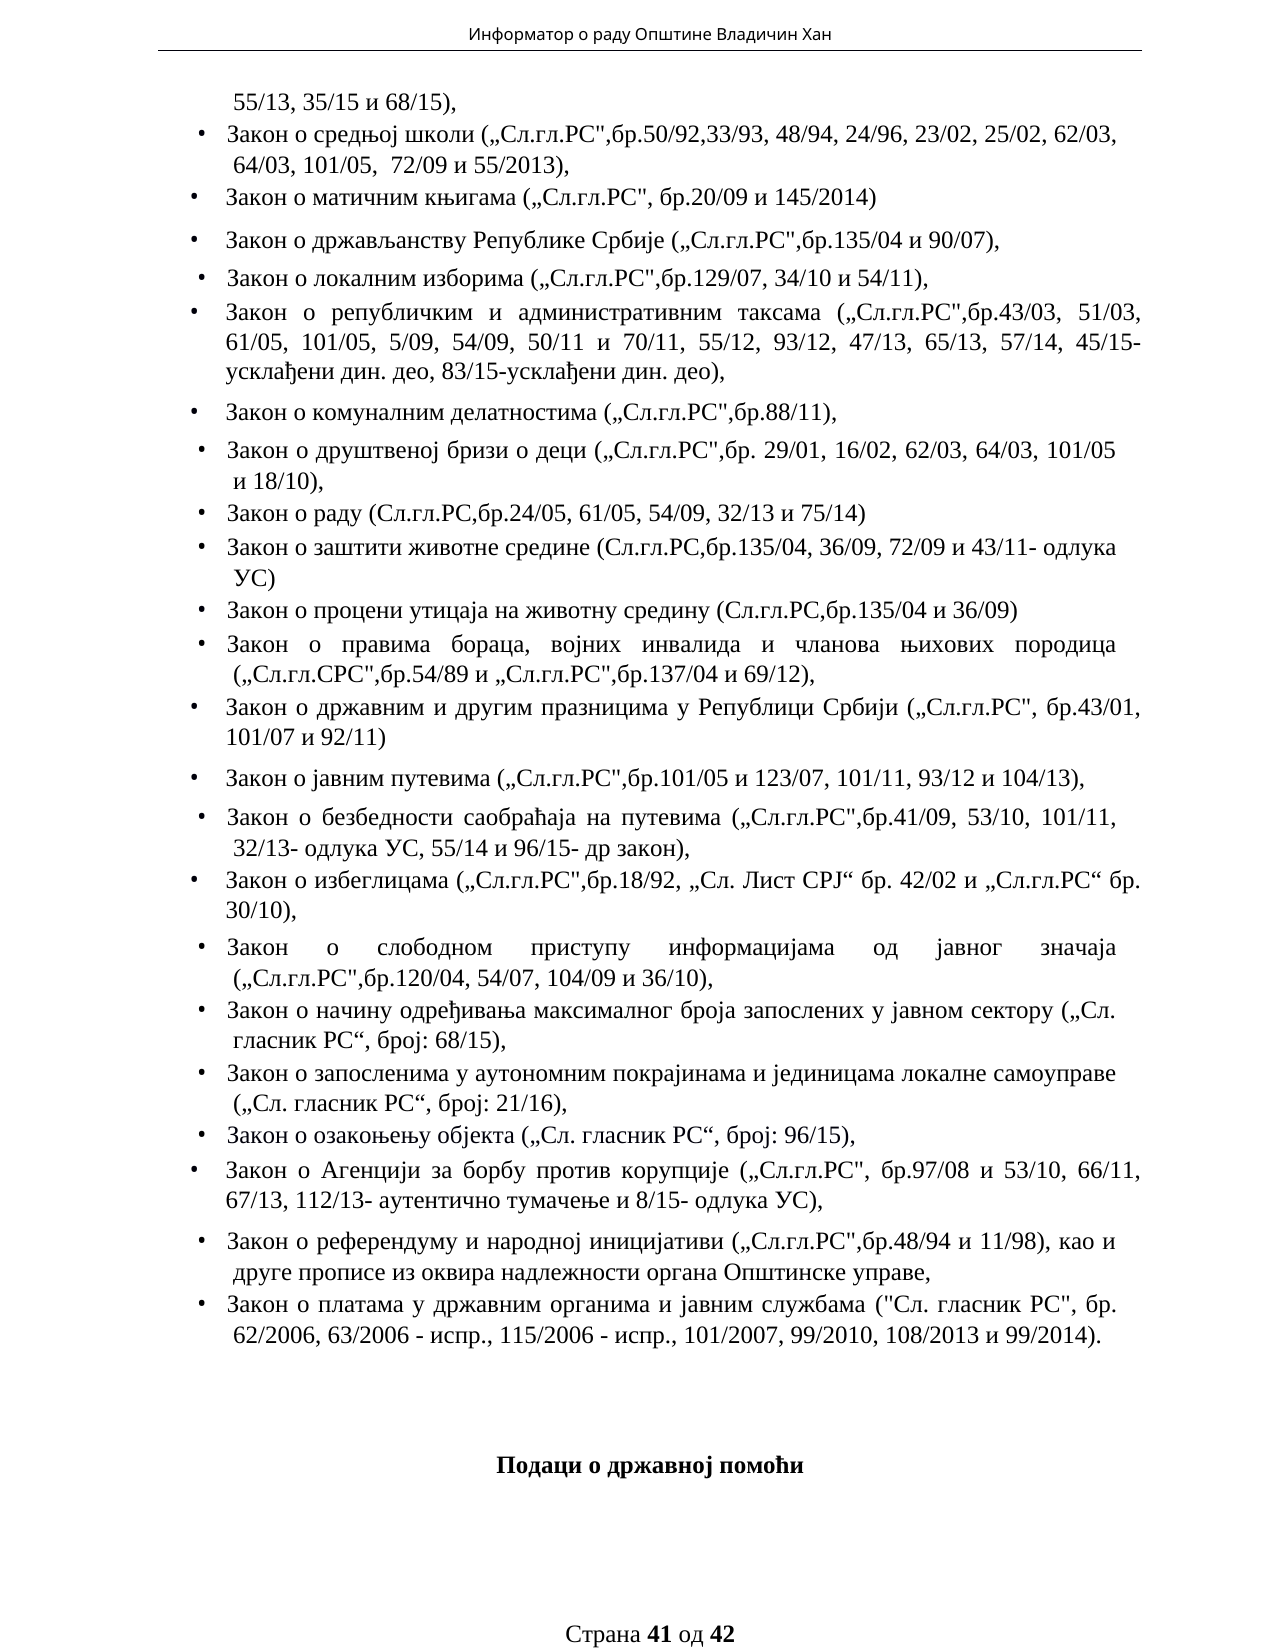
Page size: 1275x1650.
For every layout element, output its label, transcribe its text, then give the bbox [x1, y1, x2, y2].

list Закон о средњој школи („Сл.гл.РС",бр.50/92,33/93, 48/94, 24/96, 23/02, 25/02, 62/03, 64/03, 101/05, 72/09 и 55/2013), [197, 116, 1117, 178]
list Закон о платама у државним органима и јавним службама ("Сл. гласник РС", бр. 62/2006, 63/2006 - испр., 115/2006 - испр., 101/2007, 99/2010, 108/2013 и 99/2014). [197, 1286, 1117, 1348]
list Закон о државним и другим празницима у Републици Србији („Сл.гл.РС", бр.43/01, 101/07 и 92/11) [189, 688, 1142, 751]
list Закон о запосленима у аутономним покрајинама и јединицама локалне самоуправе („Сл. гласник РС“, број: 21/16), [197, 1054, 1117, 1117]
list Закон о комуналним делатностима („Сл.гл.РС",бр.88/11), [189, 393, 1142, 428]
subtitle Подаци о државној помоћи [158, 1450, 1142, 1479]
list Закон о Агенцији за борбу против корупције („Сл.гл.РС", бр.97/08 и 53/10, 66/11, 67/13, 112/13- аутентично тумачење и 8/15- одлука УС), [189, 1151, 1142, 1214]
list Закон о држављанству Републике Србије („Сл.гл.РС",бр.135/04 и 90/07), [189, 221, 1142, 255]
list Закон о раду (Сл.гл.РС,бр.24/05, 61/05, 54/09, 32/13 и 75/14) [197, 494, 1117, 529]
list Закон о начину одређивања максималног броја запослених у јавном сектору („Сл. гласник РС“, број: 68/15), [197, 992, 1117, 1054]
list Закон о избеглицама („Сл.гл.РС",бр.18/92, „Сл. Лист СРЈ“ бр. 42/02 и „Сл.гл.РС“ бр. 30/10), [189, 861, 1142, 924]
list Закон о правима бораца, војних инвалида и чланова њихових породица („Сл.гл.СРС",бр.54/89 и „Сл.гл.РС",бр.137/04 и 69/12), [197, 626, 1117, 688]
list Закон о безбедности саобраћаја на путевима („Сл.гл.РС",бр.41/09, 53/10, 101/11, 32/13- одлука УС, 55/14 и 96/15- др закон), [197, 798, 1117, 861]
list Закон о друштвеној бризи о деци („Сл.гл.РС",бр. 29/01, 16/02, 62/03, 64/03, 101/05 и 18/10), [197, 432, 1117, 494]
list Закон о заштити животне средине (Сл.гл.РС,бр.135/04, 36/09, 72/09 и 43/11- одлука УС) [197, 529, 1117, 591]
list Закон о референдуму и народној иницијативи („Сл.гл.РС",бр.48/94 и 11/98), као и друге прописе из оквира надлежности органа Општинске управе, [197, 1223, 1117, 1286]
list Закон о јавним путевима („Сл.гл.РС",бр.101/05 и 123/07, 101/11, 93/12 и 104/13), [189, 760, 1142, 794]
list Закон о локалним изборима („Сл.гл.РС",бр.129/07, 34/10 и 54/11), [197, 259, 1117, 293]
list Закон о слободном приступу информацијама од јавног значаја („Сл.гл.РС",бр.120/04, 54/07, 104/09 и 36/10), [197, 929, 1117, 992]
list Закон о матичним књигама („Сл.гл.РС", бр.20/09 и 145/2014) [189, 178, 1142, 213]
list Закон о процени утицаја на животну средину (Сл.гл.РС,бр.135/04 и 36/09) [197, 591, 1117, 626]
list Закон о озакоњењу објекта („Сл. гласник РС“, број: 96/15), [197, 1117, 1117, 1151]
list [197, 87, 1117, 116]
list Закон о републичким и административним таксама („Сл.гл.РС",бр.43/03, 51/03, 61/05, 101/05, 5/09, 54/09, 50/11 и 70/11, 55/12, 93/12, 47/13, 65/13, 57/14, 45/15-усклађени дин. део, 83/15-усклађени дин. део), [189, 293, 1142, 385]
